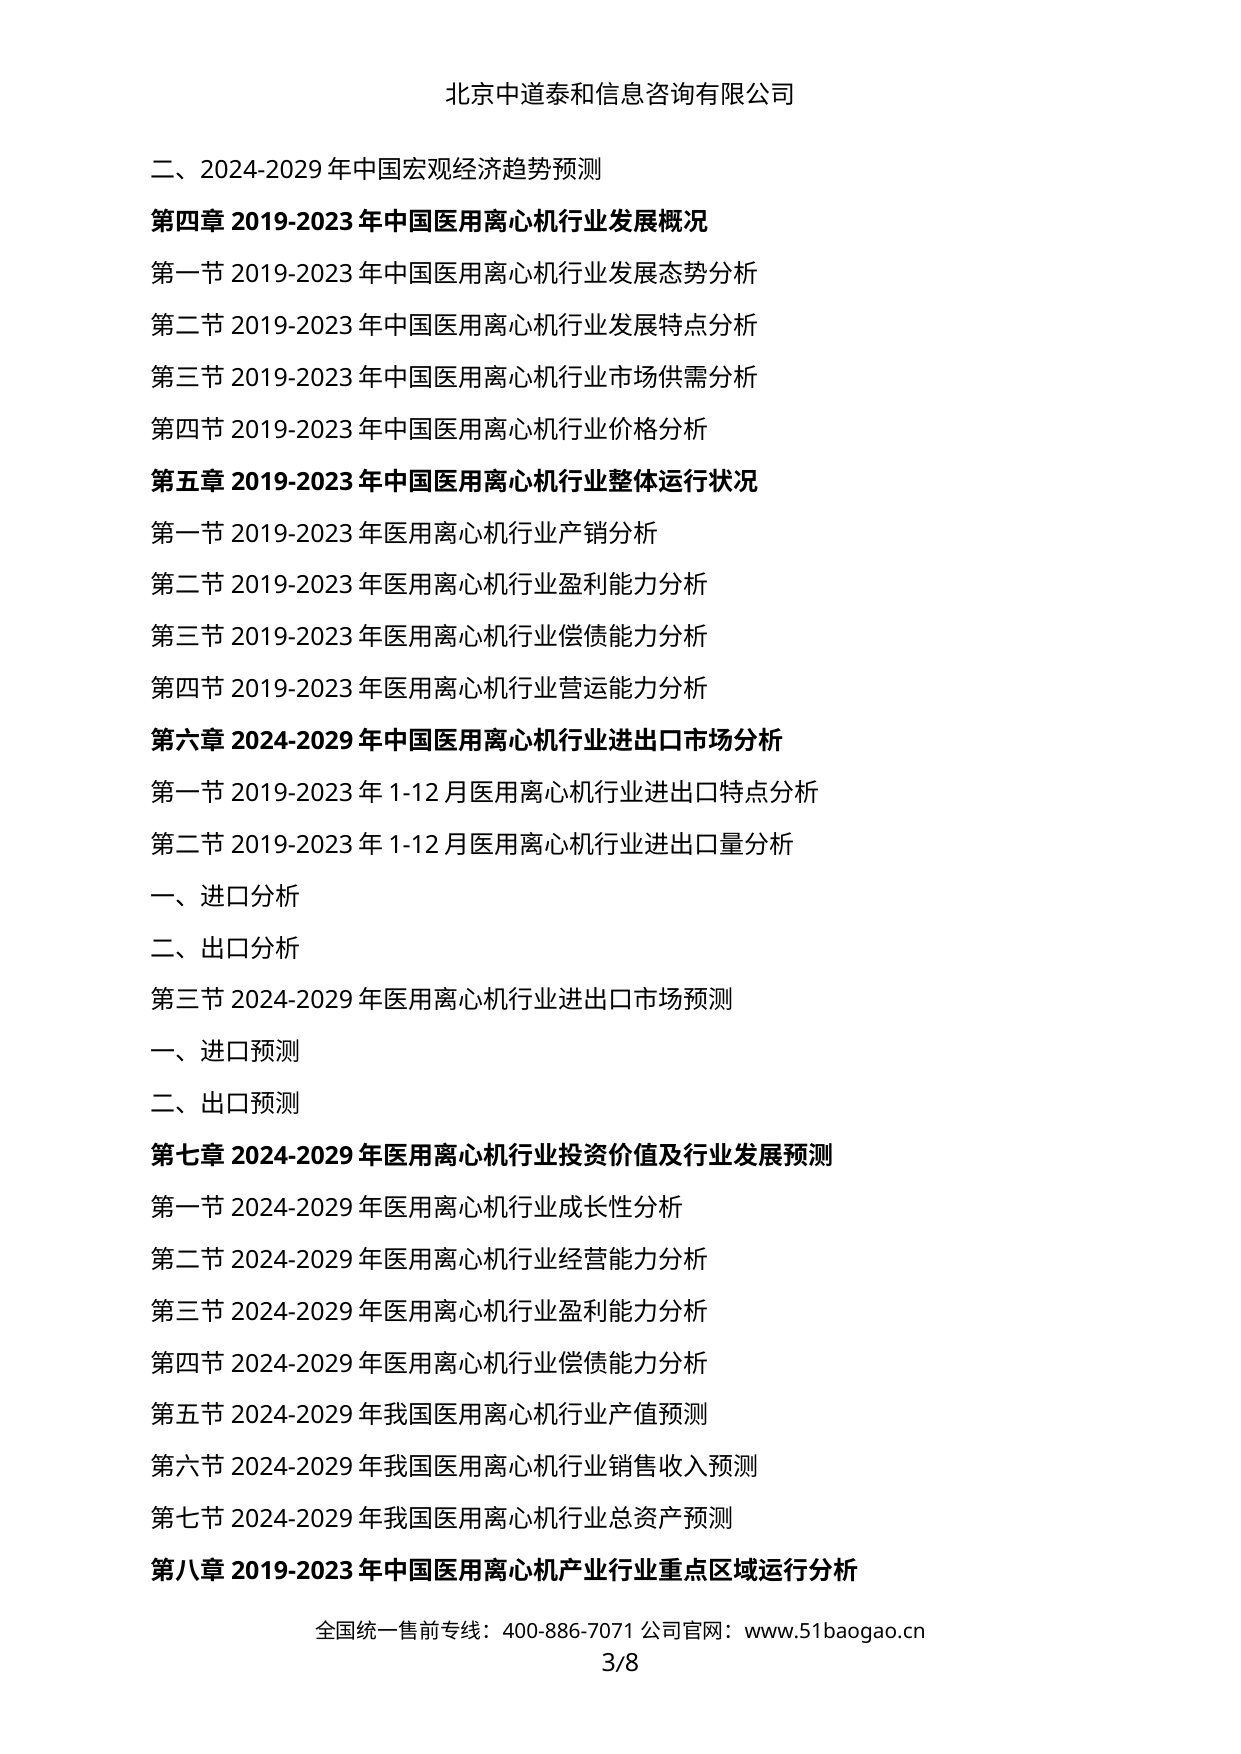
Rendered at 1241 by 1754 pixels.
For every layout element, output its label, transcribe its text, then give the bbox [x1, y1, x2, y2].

text 第七章 2024-2029年医用离心机行业投资价值及行业发展预测 [150, 1136, 1090, 1172]
text 第一节 2019-2023年中国医用离心机行业发展态势分析 [150, 254, 1090, 290]
text 第八章 2019-2023年中国医用离心机产业行业重点区域运行分析 [150, 1551, 1090, 1587]
text 第二节 2024-2029年医用离心机行业经营能力分析 [150, 1239, 1090, 1276]
text 第二节 2019-2023年中国医用离心机行业发展特点分析 [150, 306, 1090, 342]
text 第四章 2019-2023年中国医用离心机行业发展概况 [150, 202, 1090, 238]
text 第三节 2019-2023年中国医用离心机行业市场供需分析 [150, 357, 1090, 394]
text 第三节 2024-2029年医用离心机行业盈利能力分析 [150, 1291, 1090, 1327]
text 第一节 2019-2023年医用离心机行业产销分析 [150, 513, 1090, 549]
text 第四节 2019-2023年医用离心机行业营运能力分析 [150, 669, 1090, 705]
text 二、出口预测 [150, 1084, 1090, 1120]
text 第六章 2024-2029年中国医用离心机行业进出口市场分析 [150, 721, 1090, 757]
text 二、2024-2029年中国宏观经济趋势预测 [150, 150, 1090, 186]
text 第三节 2024-2029年医用离心机行业进出口市场预测 [150, 980, 1090, 1016]
text 一、进口预测 [150, 1032, 1090, 1068]
text 第六节 2024-2029年我国医用离心机行业销售收入预测 [150, 1447, 1090, 1483]
text 第四节 2024-2029年医用离心机行业偿债能力分析 [150, 1343, 1090, 1379]
text 第一节 2024-2029年医用离心机行业成长性分析 [150, 1187, 1090, 1224]
text 第三节 2019-2023年医用离心机行业偿债能力分析 [150, 617, 1090, 653]
text 二、出口分析 [150, 928, 1090, 964]
text 第七节 2024-2029年我国医用离心机行业总资产预测 [150, 1499, 1090, 1535]
text 第五章 2019-2023年中国医用离心机行业整体运行状况 [150, 461, 1090, 497]
text 第四节 2019-2023年中国医用离心机行业价格分析 [150, 409, 1090, 446]
text 第五节 2024-2029年我国医用离心机行业产值预测 [150, 1395, 1090, 1431]
text 第二节 2019-2023年医用离心机行业盈利能力分析 [150, 565, 1090, 601]
text 第一节 2019-2023年1-12月医用离心机行业进出口特点分析 [150, 772, 1090, 809]
text 第二节 2019-2023年1-12月医用离心机行业进出口量分析 [150, 824, 1090, 861]
text 一、进口分析 [150, 876, 1090, 912]
